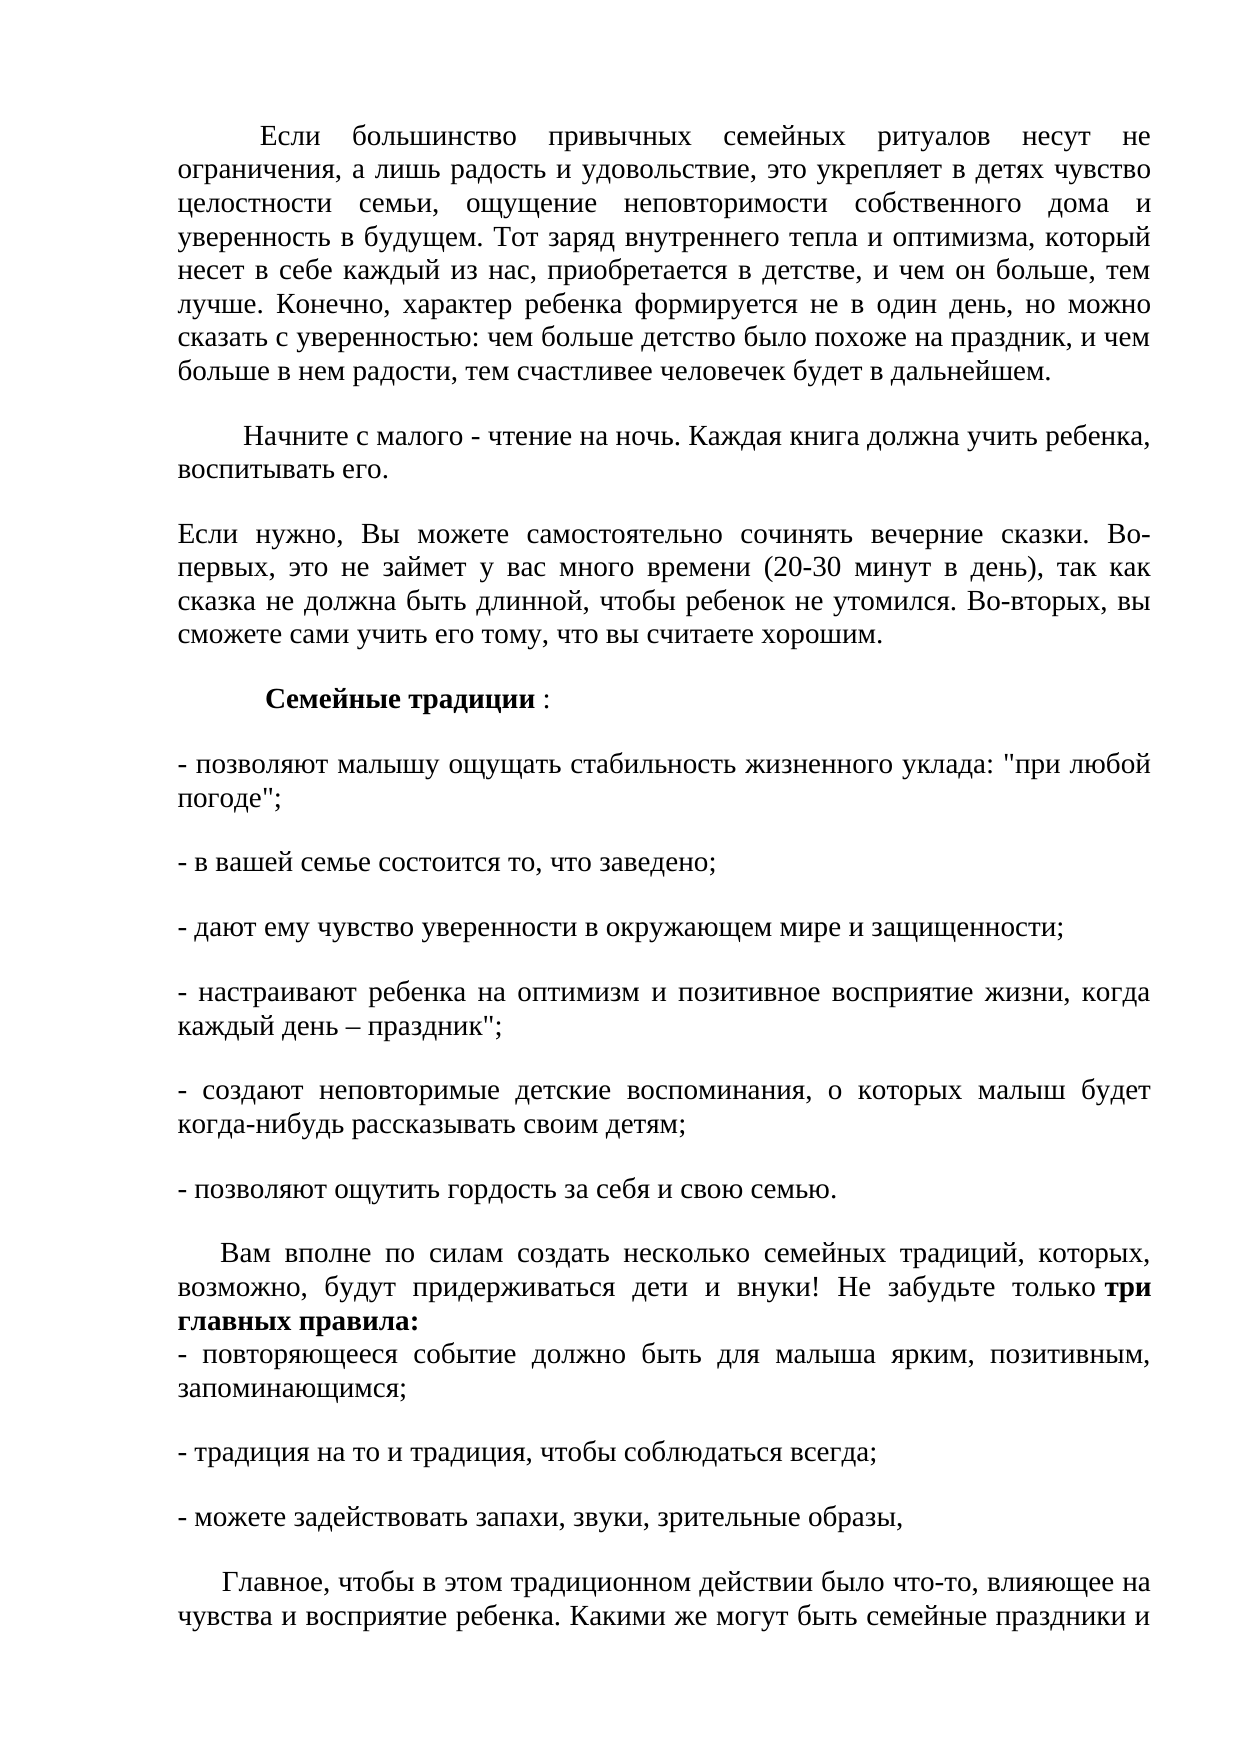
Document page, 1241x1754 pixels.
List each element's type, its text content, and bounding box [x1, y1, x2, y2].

text - позволяют ощутить гордость за себя и свою семью. [177, 1171, 1152, 1204]
text Семейные традиции : [177, 681, 1152, 715]
text - можете задействовать запахи, звуки, зрительные образы, [177, 1499, 1152, 1533]
text Вам вполне по силам создать несколько семейных традиций, которых, возможно, будут придерживаться дети и внуки! Не забудьте только три главных правила: [177, 1236, 1152, 1336]
text Если нужно, Вы можете самостоятельно сочинять вечерние сказки. Во-первых, это не займет у вас много времени (20-30 минут в день), так как сказка не должна быть длинной, чтобы ребенок не утомился. Во-вторых, вы сможете сами учить его тому, что вы считаете хорошим. [177, 516, 1152, 650]
text - настраивают ребенка на оптимизм и позитивное восприятие жизни, когда каждый день – праздник"; [177, 974, 1152, 1041]
text Если большинство привычных семейных ритуалов несут не ограничения, а лишь радость и удовольствие, это укрепляет в детях чувство целостности семьи, ощущение неповторимости собственного дома и уверенность в будущем. Тот заряд внутреннего тепла и оптимизма, который несет в себе каждый из нас, приобретается в детстве, и чем он больше, тем лучше. Конечно, характер ребенка формируется не в один день, но можно сказать с уверенностью: чем больше детство было похоже на праздник, и чем больше в нем радости, тем счастливее человечек будет в дальнейшем. [177, 118, 1152, 386]
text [177, 1564, 1152, 1631]
text - в вашей семье состоится то, что заведено; [177, 844, 1152, 878]
text - традиция на то и традиция, чтобы соблюдаться всегда; [177, 1434, 1152, 1468]
text - повторяющееся событие должно быть для малыша ярким, позитивным, запоминающимся; [177, 1336, 1152, 1403]
text Начните с малого - чтение на ночь. Каждая книга должна учить ребенка, воспитывать его. [177, 418, 1152, 485]
text - позволяют малышу ощущать стабильность жизненного уклада: "при любой погоде"; [177, 746, 1152, 813]
text - создают неповторимые детские воспоминания, о которых малыш будет когда-нибудь рассказывать своим детям; [177, 1072, 1152, 1139]
text - дают ему чувство уверенности в окружающем мире и защищенности; [177, 909, 1152, 943]
